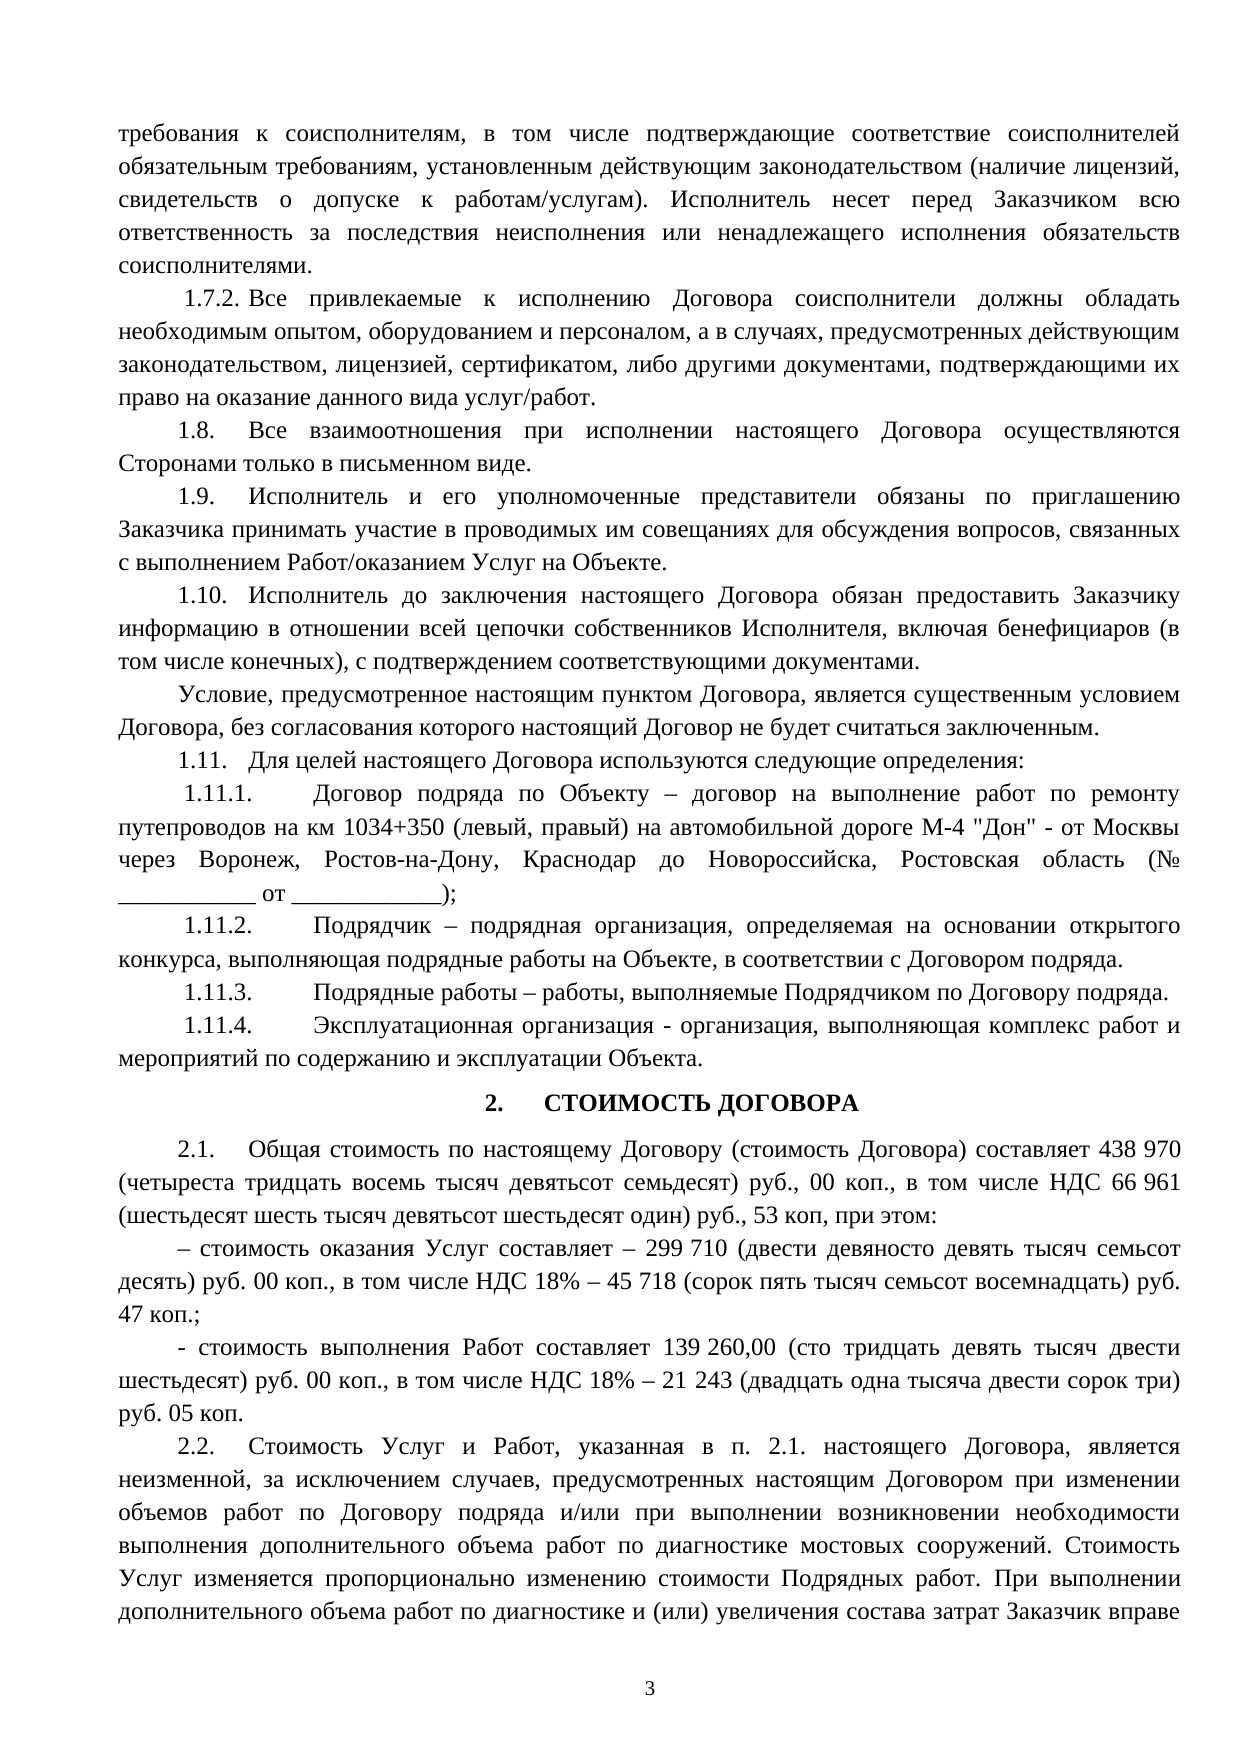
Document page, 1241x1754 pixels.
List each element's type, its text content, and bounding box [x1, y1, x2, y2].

text - стоимость выполнения Работ составляет 139 260,00 (сто тридцать девять тысяч двести шестьдесят) руб. 00 коп., в том числе НДС 18% – 21 243 (двадцать одна тысяча двести сорок три) руб. 05 коп. [118, 1332, 1181, 1427]
list Эксплуатационная организация - организация, выполняющая комплекс работ и мероприятий по содержанию и эксплуатации Объекта. [118, 1010, 1181, 1071]
list Исполнитель до заключения настоящего Договора обязан предоставить Заказчику информацию в отношении всей цепочки собственников Исполнителя, включая бенефициаров (в том числе конечных), с подтверждением соответствующими документами. [118, 580, 1181, 675]
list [118, 1431, 1181, 1625]
list Общая стоимость по настоящему Договору (стоимость Договора) составляет 438 970 (четыреста тридцать восемь тысяч девятьсот семьдесят) руб., 00 коп., в том числе НДС 66 961 (шестьдесят шесть тысяч девятьсот шестьдесят один) руб., 53 коп, при этом: [118, 1134, 1181, 1228]
list Все взаимоотношения при исполнении настоящего Договора осуществляются Сторонами только в письменном виде. [118, 415, 1181, 477]
list Договор подряда по Объекту – договор на выполнение работ по ремонту путепроводов на км 1034+350 (левый, правый) на автомобильной дороге М-4 "Дон" - от Москвы через Воронеж, Ростов-на-Дону, Краснодар до Новороссийска, Ростовская область (№ ___________ от ____________); [118, 778, 1181, 906]
list Исполнитель и его уполномоченные представители обязаны по приглашению Заказчика принимать участие в проводимых им совещаниях для обсуждения вопросов, связанных с выполнением Работ/оказанием Услуг на Объекте. [118, 481, 1181, 576]
list СТОИМОСТЬ ДОГОВОРА [118, 1088, 1181, 1117]
list Подрядчик – подрядная организация, определяемая на основании открытого конкурса, выполняющая подрядные работы на Объекте, в соответствии с Договором подряда. [118, 911, 1181, 972]
list Все привлекаемые к исполнению Договора соисполнители должны обладать необходимым опытом, оборудованием и персоналом, а в случаях, предусмотренных действующим законодательством, лицензией, сертификатом, либо другими документами, подтверждающими их право на оказание данного вида услуг/работ. [118, 283, 1181, 411]
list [118, 118, 1181, 279]
list Для целей настоящего Договора используются следующие определения: [118, 746, 1181, 774]
list Подрядные работы – работы, выполняемые Подрядчиком по Договору подряда. [118, 977, 1181, 1005]
text Условие, предусмотренное настоящим пунктом Договора, является существенным условием Договора, без согласования которого настоящий Договор не будет считаться заключенным. [118, 679, 1181, 741]
text – стоимость оказания Услуг составляет – 299 710 (двести девяносто девять тысяч семьсот десять) руб. 00 коп., в том числе НДС 18% – 45 718 (сорок пять тысяч семьсот восемнадцать) руб. 47 коп.; [118, 1233, 1181, 1328]
